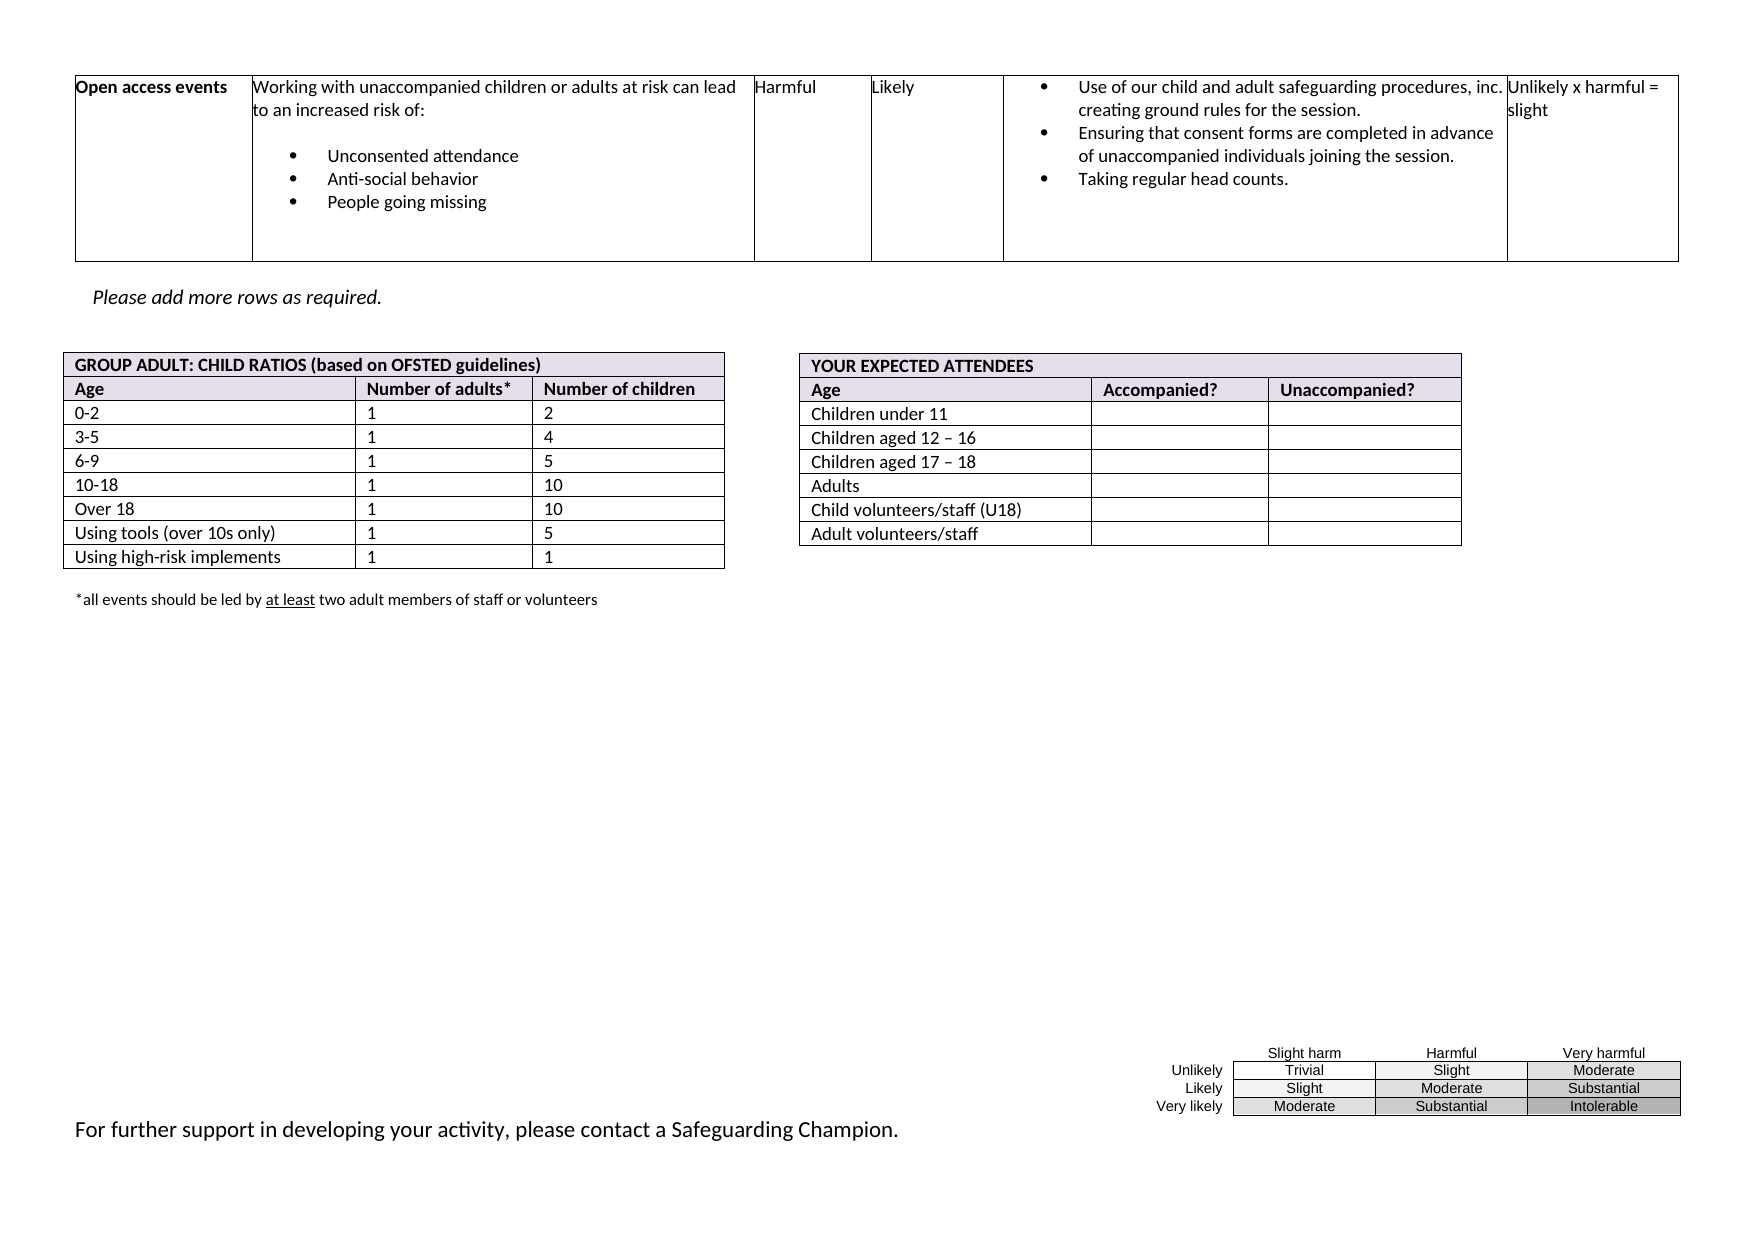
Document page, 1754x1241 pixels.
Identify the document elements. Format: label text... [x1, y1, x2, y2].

table_cell 1 [356, 521, 532, 544]
table_cell 5 [533, 521, 724, 544]
table_cell Children aged 17 – 18 [800, 450, 1091, 473]
table_cell [1092, 402, 1268, 425]
table_cell Number of adults* [356, 377, 532, 400]
table_cell 3-5 [64, 425, 355, 448]
table_cell [1269, 498, 1461, 521]
table_cell Use of our child and adult safeguarding procedures, inc. creating ground rules for the session. Ensuring that consent forms are completed in advance of unaccompanied individuals joining the session. Taking regular head counts. [1004, 76, 1507, 261]
table_cell [1092, 426, 1268, 449]
table_cell [1092, 450, 1268, 473]
table_cell Harmful [755, 76, 871, 261]
table_cell Unlikely x harmful = slight [1508, 76, 1678, 261]
table_cell [1269, 450, 1461, 473]
table_cell [1092, 498, 1268, 521]
table_cell [1092, 474, 1268, 497]
table_cell *all events should be led by at least two adult members of staff or volunteers [63, 569, 724, 630]
table_cell 6-9 [64, 449, 355, 472]
table_cell 1 [356, 425, 532, 448]
table_cell Unaccompanied? [1269, 378, 1461, 401]
text Please add more rows as required. [92, 284, 1606, 309]
table_cell Using tools (over 10s only) [64, 521, 355, 544]
table_cell 1 [356, 497, 532, 520]
table_cell Child volunteers/staff (U18) [800, 498, 1091, 521]
table_cell 10 [533, 497, 724, 520]
table_cell Open access events [76, 76, 252, 261]
table_cell Age [64, 377, 355, 400]
table_cell Accompanied? [1092, 378, 1268, 401]
table_cell 0-2 [64, 401, 355, 424]
table_cell 1 [533, 545, 724, 568]
table_cell [1269, 426, 1461, 449]
table_cell 1 [356, 473, 532, 496]
table_cell Over 18 [64, 497, 355, 520]
table_header GROUP ADULT: CHILD RATIOS (based on OFSTED guidelines) [64, 353, 724, 376]
table_cell Children aged 12 – 16 [800, 426, 1091, 449]
table_cell Working with unaccompanied children or adults at risk can lead to an increased risk of: Unconsented attendance Anti-social behavior People going missing [253, 76, 754, 261]
table_cell [1092, 522, 1268, 545]
table_cell 2 [533, 401, 724, 424]
table_cell Likely [872, 76, 1003, 261]
table_cell Using high-risk implements [64, 545, 355, 568]
table_cell 1 [356, 449, 532, 472]
table_cell 10-18 [64, 473, 355, 496]
table_cell [1269, 474, 1461, 497]
table_cell 1 [356, 545, 532, 568]
table_cell 5 [533, 449, 724, 472]
table_cell 10 [533, 473, 724, 496]
table_header YOUR EXPECTED ATTENDEES [800, 354, 1461, 377]
table_cell 4 [533, 425, 724, 448]
table_cell [1269, 522, 1461, 545]
table_cell Children under 11 [800, 402, 1091, 425]
table_cell Adult volunteers/staff [800, 522, 1091, 545]
table_cell 1 [356, 401, 532, 424]
table_cell Adults [800, 474, 1091, 497]
table_cell [1269, 402, 1461, 425]
table_cell Age [800, 378, 1091, 401]
table_cell Number of children [533, 377, 724, 400]
